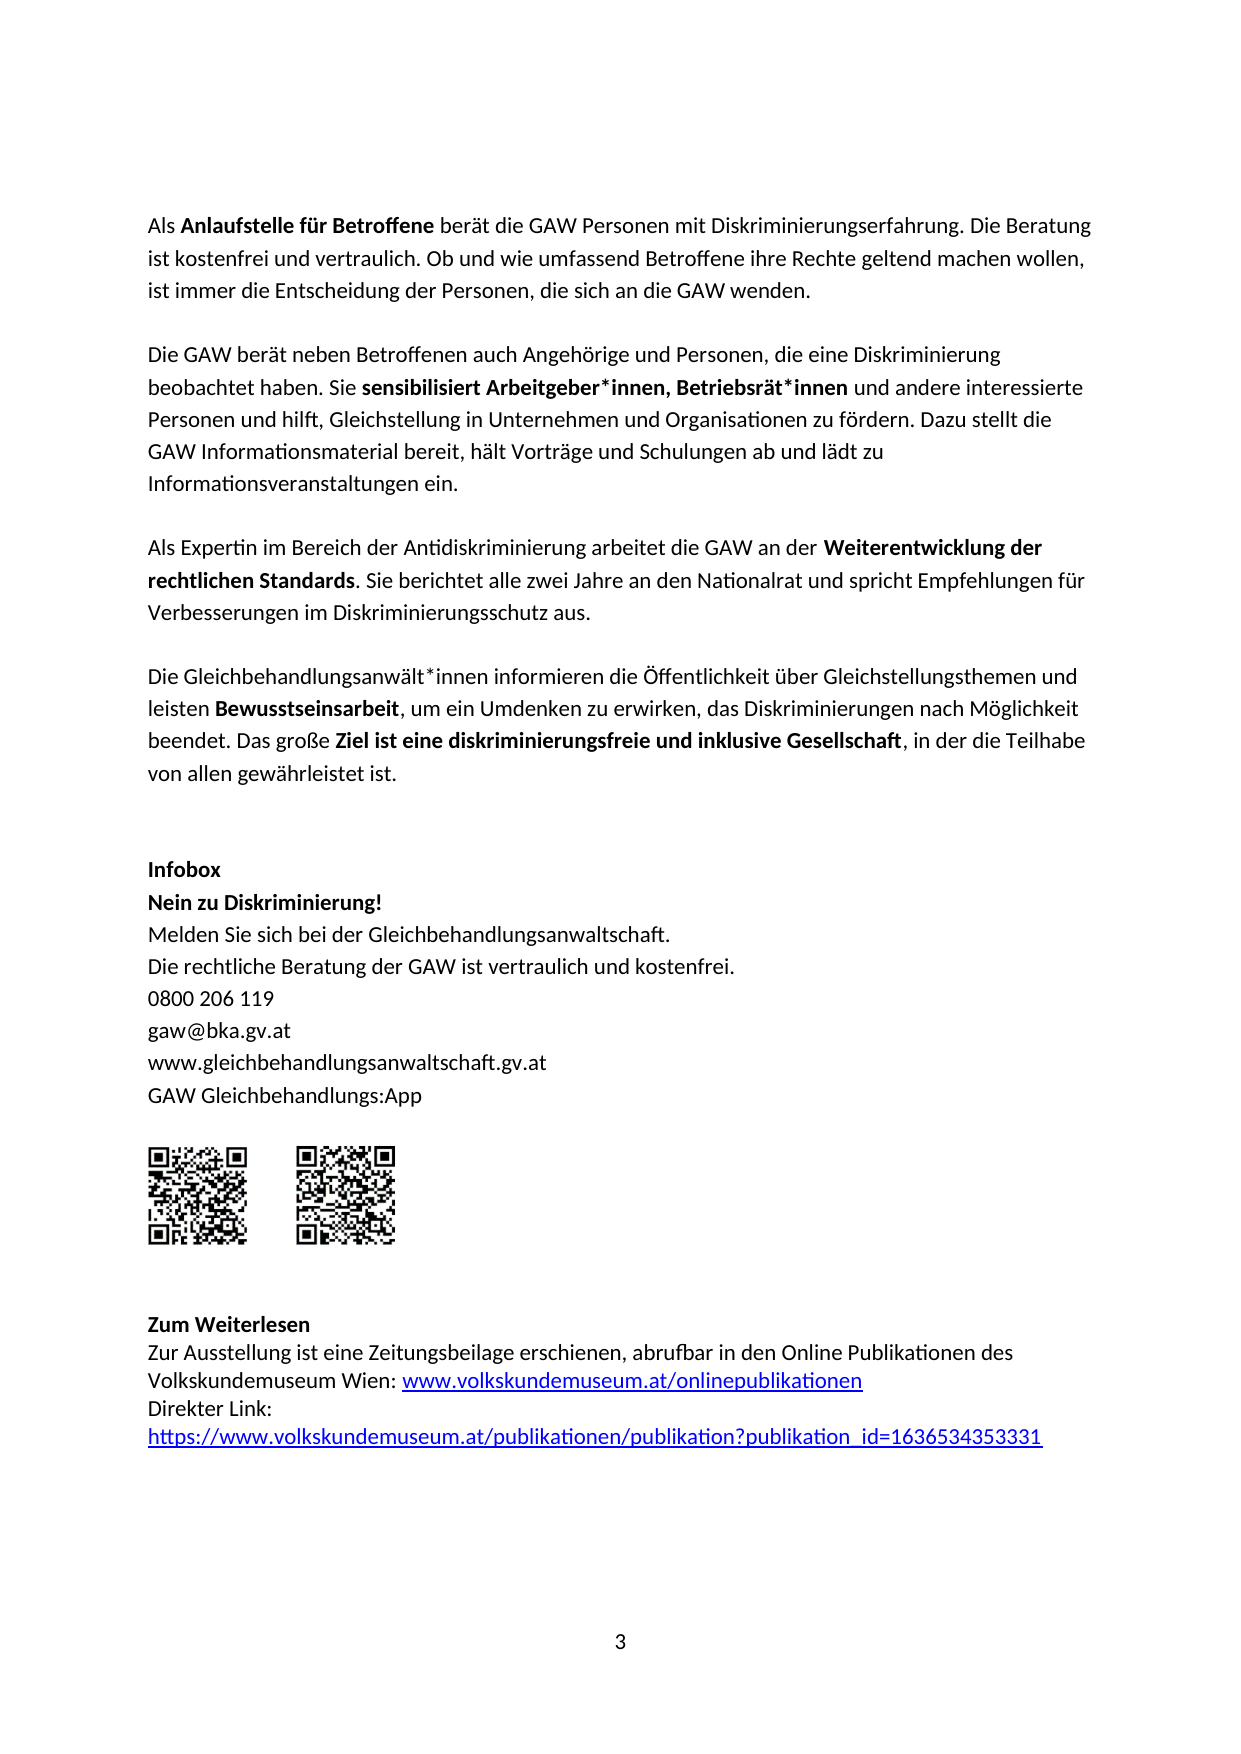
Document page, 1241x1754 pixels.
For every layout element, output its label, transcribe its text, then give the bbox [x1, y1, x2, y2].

text 0800 206 119 [148, 984, 1093, 1012]
text GAW Gleichbehandlungs:App [148, 1081, 1093, 1109]
text Nein zu Diskriminierung! [148, 888, 1093, 916]
text Die rechtliche Beratung der GAW ist vertraulich und kostenfrei. [148, 952, 1093, 980]
text www.gleichbehandlungsanwaltschaft.gv.at [148, 1048, 1093, 1077]
text Die GAW berät neben Betroffenen auch Angehörige und Personen, die eine Diskriminierung beobachtet haben. Sie sensibilisiert Arbeitgeber*innen, Betriebsrät*innen und andere interessierte Personen und hilft, Gleichstellung in Unternehmen und Organisationen zu fördern. Dazu stellt die GAW Informationsmaterial bereit, hält Vorträge und Schulungen ab und lädt zu Informationsveranstaltungen ein. [148, 340, 1093, 497]
text Melden Sie sich bei der Gleichbehandlungsanwaltschaft. [148, 920, 1093, 948]
text Als Expertin im Bereich der Antidiskriminierung arbeitet die GAW an der Weiterentwicklung der rechtlichen Standards. Sie berichtet alle zwei Jahre an den Nationalrat und spricht Empfehlungen für Verbesserungen im Diskriminierungsschutz aus. [148, 533, 1093, 626]
text https://www.volkskundemuseum.at/publikationen/publikation?publikation_id=1636534353331 [148, 1422, 1093, 1450]
text Direkter Link: [148, 1394, 1093, 1422]
text Als Anlaufstelle für Betroffene berät die GAW Personen mit Diskriminierungserfahrung. Die Beratung ist kostenfrei und vertraulich. Ob und wie umfassend Betroffene ihre Rechte geltend machen wollen, ist immer die Entscheidung der Personen, die sich an die GAW wenden. [148, 212, 1093, 304]
picture [295, 1145, 396, 1246]
text Zum Weiterlesen [148, 1310, 1093, 1338]
text Zur Ausstellung ist eine Zeitungsbeilage erschienen, abrufbar in den Online Publikationen des Volkskundemuseum Wien: www.volkskundemuseum.at/onlinepublikationen [148, 1338, 1093, 1394]
text Infobox [148, 855, 1093, 883]
picture [147, 1145, 248, 1246]
text gaw@bka.gv.at [148, 1016, 1093, 1044]
text Die Gleichbehandlungsanwält*innen informieren die Öffentlichkeit über Gleichstellungsthemen und leisten Bewusstseinsarbeit, um ein Umdenken zu erwirken, das Diskriminierungen nach Möglichkeit beendet. Das große Ziel ist eine diskriminierungsfreie und inklusive Gesellschaft, in der die Teilhabe von allen gewährleistet ist. [148, 662, 1093, 787]
